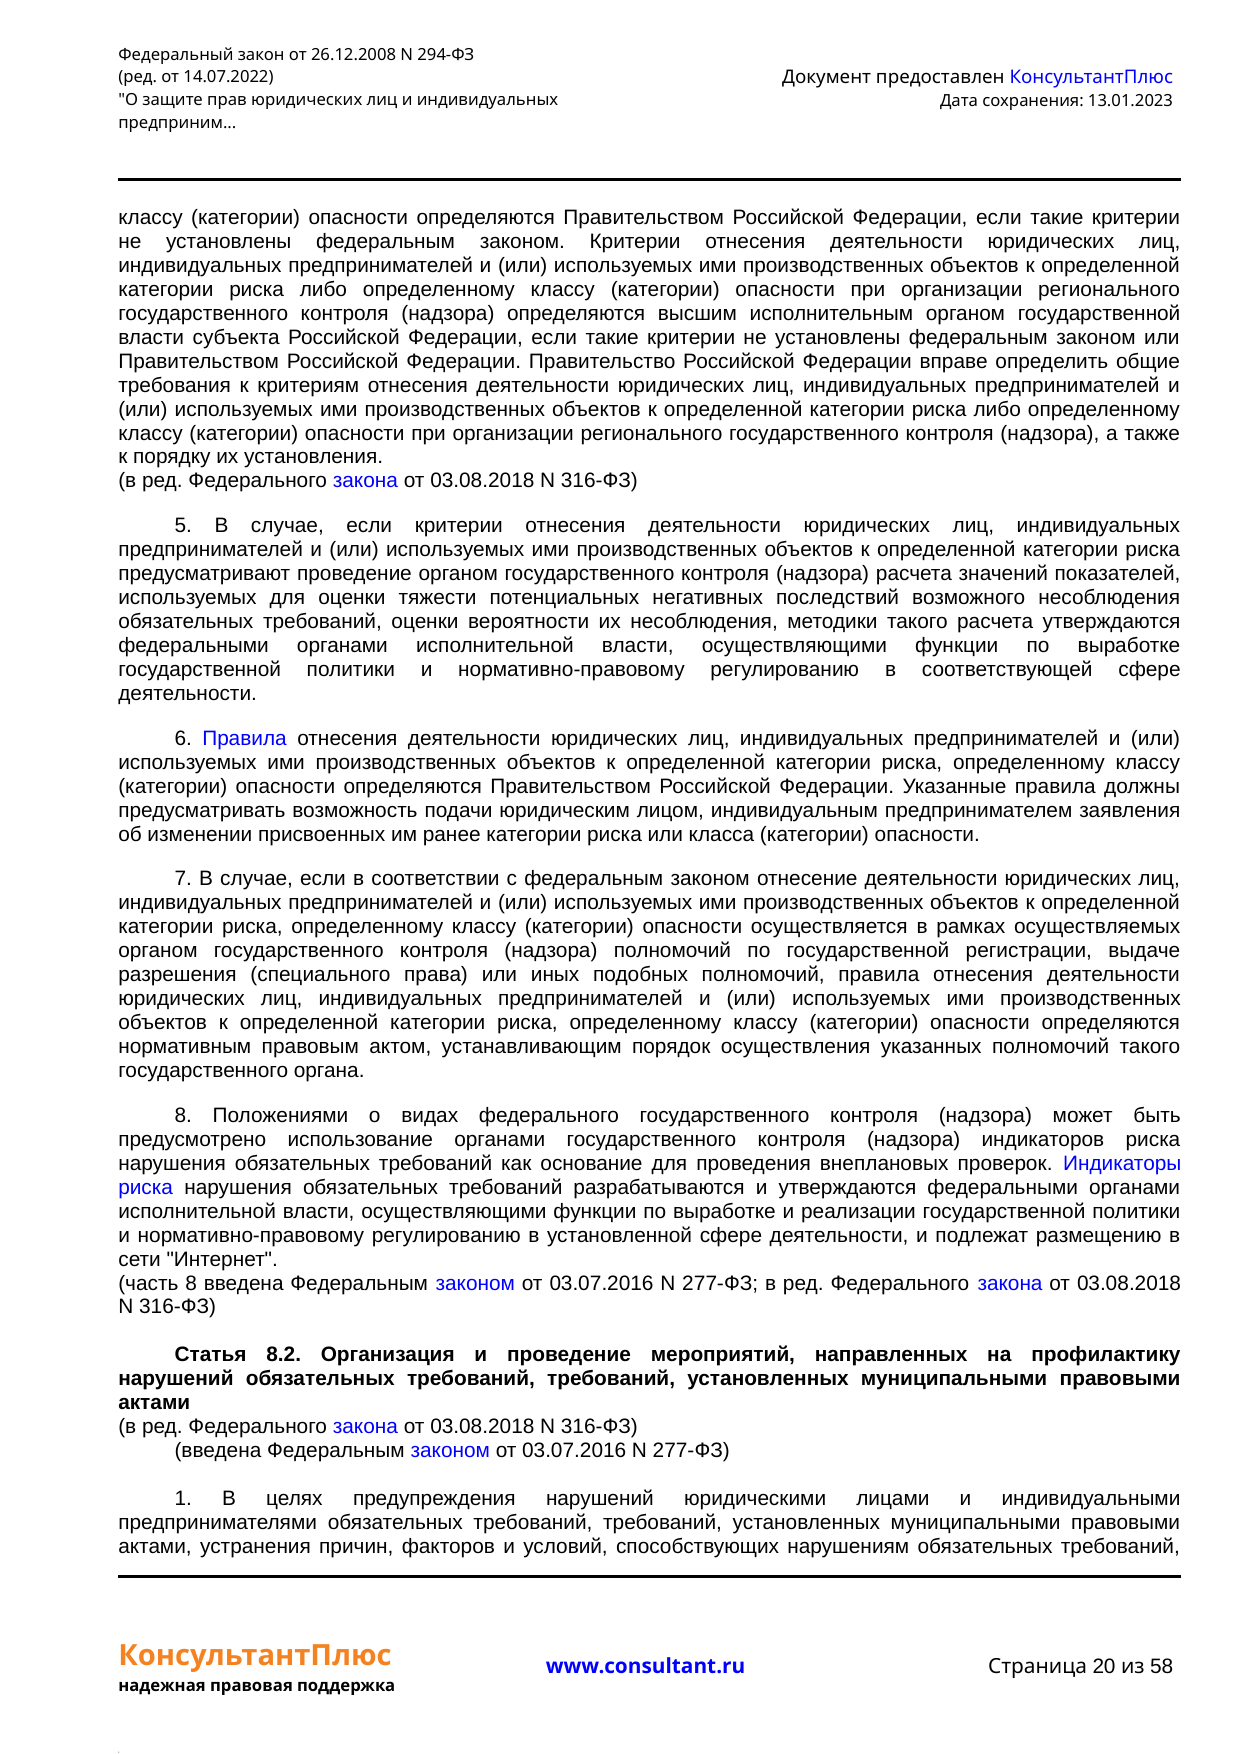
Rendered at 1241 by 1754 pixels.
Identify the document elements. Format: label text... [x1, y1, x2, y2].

title Статья 8.2. Организация и проведение мероприятий, направленных на профилактику нарушений обязательных требований, требований, установленных муниципальными правовыми актами [118, 1342, 1181, 1414]
text 8. Положениями о видах федерального государственного контроля (надзора) может быть предусмотрено использование органами государственного контроля (надзора) индикаторов риска нарушения обязательных требований как основание для проведения внеплановых проверок. Индикаторы риска нарушения обязательных требований разрабатываются и утверждаются федеральными органами исполнительной власти, осуществляющими функции по выработке и реализации государственной политики и нормативно-правовому регулированию в установленной сфере деятельности, и подлежат размещению в сети "Интернет". [118, 1103, 1181, 1270]
text (в ред. Федерального закона от 03.08.2018 N 316-ФЗ) [118, 1414, 1181, 1438]
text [118, 205, 1181, 468]
text (часть 8 введена Федеральным законом от 03.07.2016 N 277-ФЗ; в ред. Федерального закона от 03.08.2018 N 316-ФЗ) [118, 1270, 1181, 1318]
text 6. Правила отнесения деятельности юридических лиц, индивидуальных предпринимателей и (или) используемых ими производственных объектов к определенной категории риска, определенному классу (категории) опасности определяются Правительством Российской Федерации. Указанные правила должны предусматривать возможность подачи юридическим лицом, индивидуальным предпринимателем заявления об изменении присвоенных им ранее категории риска или класса (категории) опасности. [118, 726, 1181, 845]
text (введена Федеральным законом от 03.07.2016 N 277-ФЗ) [118, 1438, 1181, 1462]
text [118, 1486, 1181, 1558]
text 7. В случае, если в соответствии с федеральным законом отнесение деятельности юридических лиц, индивидуальных предпринимателей и (или) используемых ими производственных объектов к определенной категории риска, определенному классу (категории) опасности осуществляется в рамках осуществляемых органом государственного контроля (надзора) полномочий по государственной регистрации, выдаче разрешения (специального права) или иных подобных полномочий, правила отнесения деятельности юридических лиц, индивидуальных предпринимателей и (или) используемых ими производственных объектов к определенной категории риска, определенному классу (категории) опасности определяются нормативным правовым актом, устанавливающим порядок осуществления указанных полномочий такого государственного органа. [118, 866, 1181, 1082]
text 5. В случае, если критерии отнесения деятельности юридических лиц, индивидуальных предпринимателей и (или) используемых ими производственных объектов к определенной категории риска предусматривают проведение органом государственного контроля (надзора) расчета значений показателей, используемых для оценки тяжести потенциальных негативных последствий возможного несоблюдения обязательных требований, оценки вероятности их несоблюдения, методики такого расчета утверждаются федеральными органами исполнительной власти, осуществляющими функции по выработке государственной политики и нормативно-правовому регулированию в соответствующей сфере деятельности. [118, 513, 1181, 705]
text (в ред. Федерального закона от 03.08.2018 N 316-ФЗ) [118, 468, 1181, 492]
